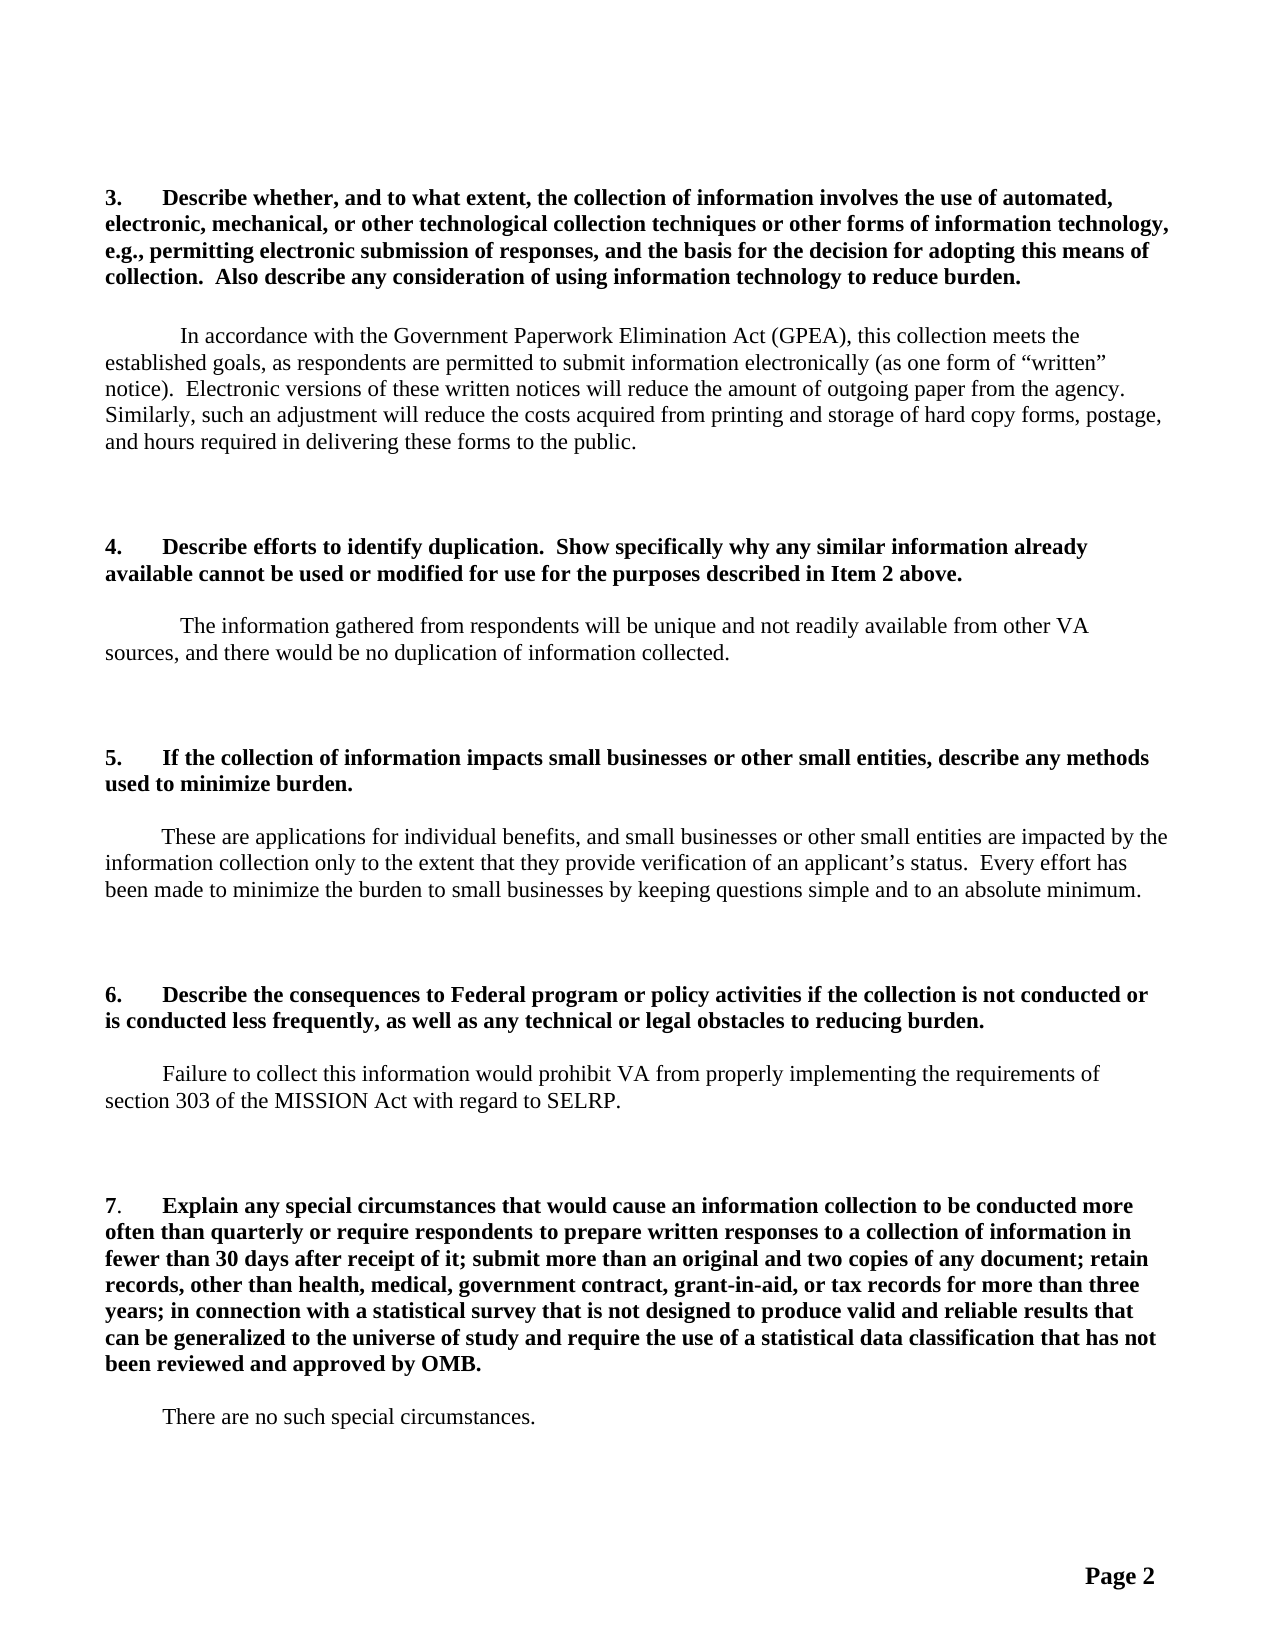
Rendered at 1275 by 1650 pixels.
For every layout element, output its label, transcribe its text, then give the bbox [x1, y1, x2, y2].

text There are no such special circumstances. [105, 1403, 1170, 1429]
text These are applications for individual benefits, and small businesses or other small entities are impacted by the information collection only to the extent that they provide verification of an applicant’s status. Every effort has been made to minimize the burden to small businesses by keeping questions simple and to an absolute minimum. [105, 823, 1170, 902]
text 5. If the collection of information impacts small businesses or other small entities, describe any methods used to minimize burden. [105, 744, 1170, 797]
text 3. Describe whether, and to what extent, the collection of information involves the use of automated, electronic, mechanical, or other technological collection techniques or other forms of information technology, e.g., permitting electronic submission of responses, and the basis for the decision for adopting this means of collection. Also describe any consideration of using information technology to reduce burden. [105, 184, 1170, 289]
text The information gathered from respondents will be unique and not readily available from other VA sources, and there would be no duplication of information collected. [105, 612, 1170, 665]
text Failure to collect this information would prohibit VA from properly implementing the requirements of section 303 of the MISSION Act with regard to SELRP. [105, 1060, 1170, 1113]
text In accordance with the Government Paperwork Elimination Act (GPEA), this collection meets the established goals, as respondents are permitted to submit information electronically (as one form of “written” notice). Electronic versions of these written notices will reduce the amount of outgoing paper from the agency. Similarly, such an adjustment will reduce the costs acquired from printing and storage of hard copy forms, postage, and hours required in delivering these forms to the public. [105, 322, 1170, 454]
text 6. Describe the consequences to Federal program or policy activities if the collection is not conducted or is conducted less frequently, as well as any technical or legal obstacles to reducing burden. [105, 981, 1170, 1034]
text 7. Explain any special circumstances that would cause an information collection to be conducted more often than quarterly or require respondents to prepare written responses to a collection of information in fewer than 30 days after receipt of it; submit more than an original and two copies of any document; retain records, other than health, medical, government contract, grant-in-aid, or tax records for more than three years; in connection with a statistical survey that is not designed to produce valid and reliable results that can be generalized to the universe of study and require the use of a statistical data classification that has not been reviewed and approved by OMB. [105, 1192, 1170, 1377]
text 4. Describe efforts to identify duplication. Show specifically why any similar information already available cannot be used or modified for use for the purposes described in Item 2 above. [105, 533, 1170, 586]
